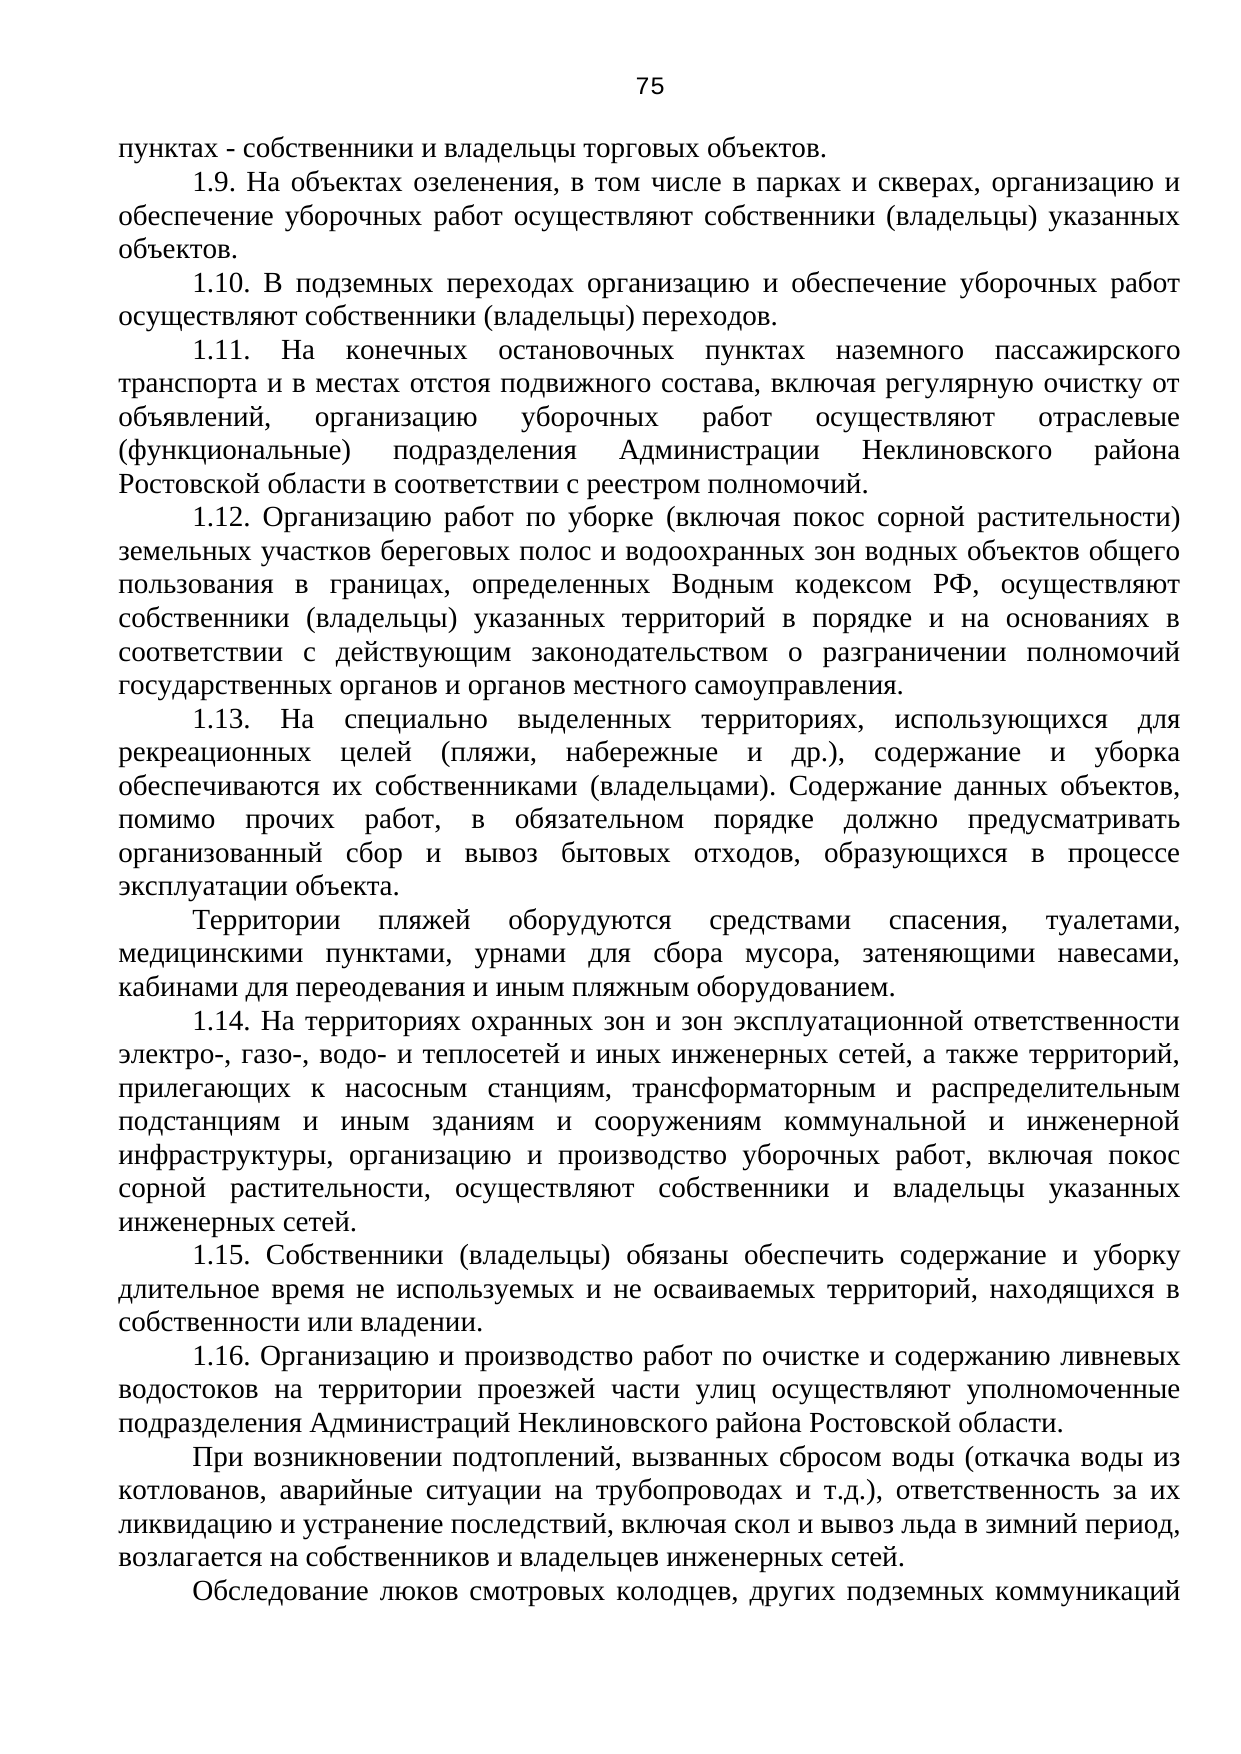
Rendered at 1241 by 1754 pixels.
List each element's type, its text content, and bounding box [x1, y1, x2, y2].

text 1.14. На территориях охранных зон и зон эксплуатационной ответственности электро-, газо-, водо- и теплосетей и иных инженерных сетей, а также территорий, прилегающих к насосным станциям, трансформаторным и распределительным подстанциям и иным зданиям и сооружениям коммунальной и инженерной инфраструктуры, организацию и производство уборочных работ, включая покос сорной растительности, осуществляют собственники и владельцы указанных инженерных сетей. [118, 1003, 1181, 1237]
text 1.13. На специально выделенных территориях, использующихся для рекреационных целей (пляжи, набережные и др.), содержание и уборка обеспечиваются их собственниками (владельцами). Содержание данных объектов, помимо прочих работ, в обязательном порядке должно предусматривать организованный сбор и вывоз бытовых отходов, образующихся в процессе эксплуатации объекта. [118, 701, 1181, 902]
text 1.15. Собственники (владельцы) обязаны обеспечить содержание и уборку длительное время не используемых и не осваиваемых территорий, находящихся в собственности или владении. [118, 1237, 1181, 1338]
text 1.10. В подземных переходах организацию и обеспечение уборочных работ осуществляют собственники (владельцы) переходов. [118, 265, 1181, 332]
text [118, 131, 1181, 164]
text 1.16. Организацию и производство работ по очистке и содержанию ливневых водостоков на территории проезжей части улиц осуществляют уполномоченные подразделения Администраций Неклиновского района Ростовской области. [118, 1338, 1181, 1439]
text 1.9. На объектах озеленения, в том числе в парках и скверах, организацию и обеспечение уборочных работ осуществляют собственники (владельцы) указанных объектов. [118, 164, 1181, 265]
text 1.11. На конечных остановочных пунктах наземного пассажирского транспорта и в местах отстоя подвижного состава, включая регулярную очистку от объявлений, организацию уборочных работ осуществляют отраслевые (функциональные) подразделения Администрации Неклиновского района Ростовской области в соответствии с реестром полномочий. [118, 332, 1181, 499]
text 1.12. Организацию работ по уборке (включая покос сорной растительности) земельных участков береговых полос и водоохранных зон водных объектов общего пользования в границах, определенных Водным кодексом РФ, осуществляют собственники (владельцы) указанных территорий в порядке и на основаниях в соответствии с действующим законодательством о разграничении полномочий государственных органов и органов местного самоуправления. [118, 499, 1181, 701]
text Территории пляжей оборудуются средствами спасения, туалетами, медицинскими пунктами, урнами для сбора мусора, затеняющими навесами, кабинами для переодевания и иным пляжным оборудованием. [118, 902, 1181, 1003]
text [118, 1573, 1181, 1606]
text При возникновении подтоплений, вызванных сбросом воды (откачка воды из котлованов, аварийные ситуации на трубопроводах и т.д.), ответственность за их ликвидацию и устранение последствий, включая скол и вывоз льда в зимний период, возлагается на собственников и владельцев инженерных сетей. [118, 1439, 1181, 1573]
